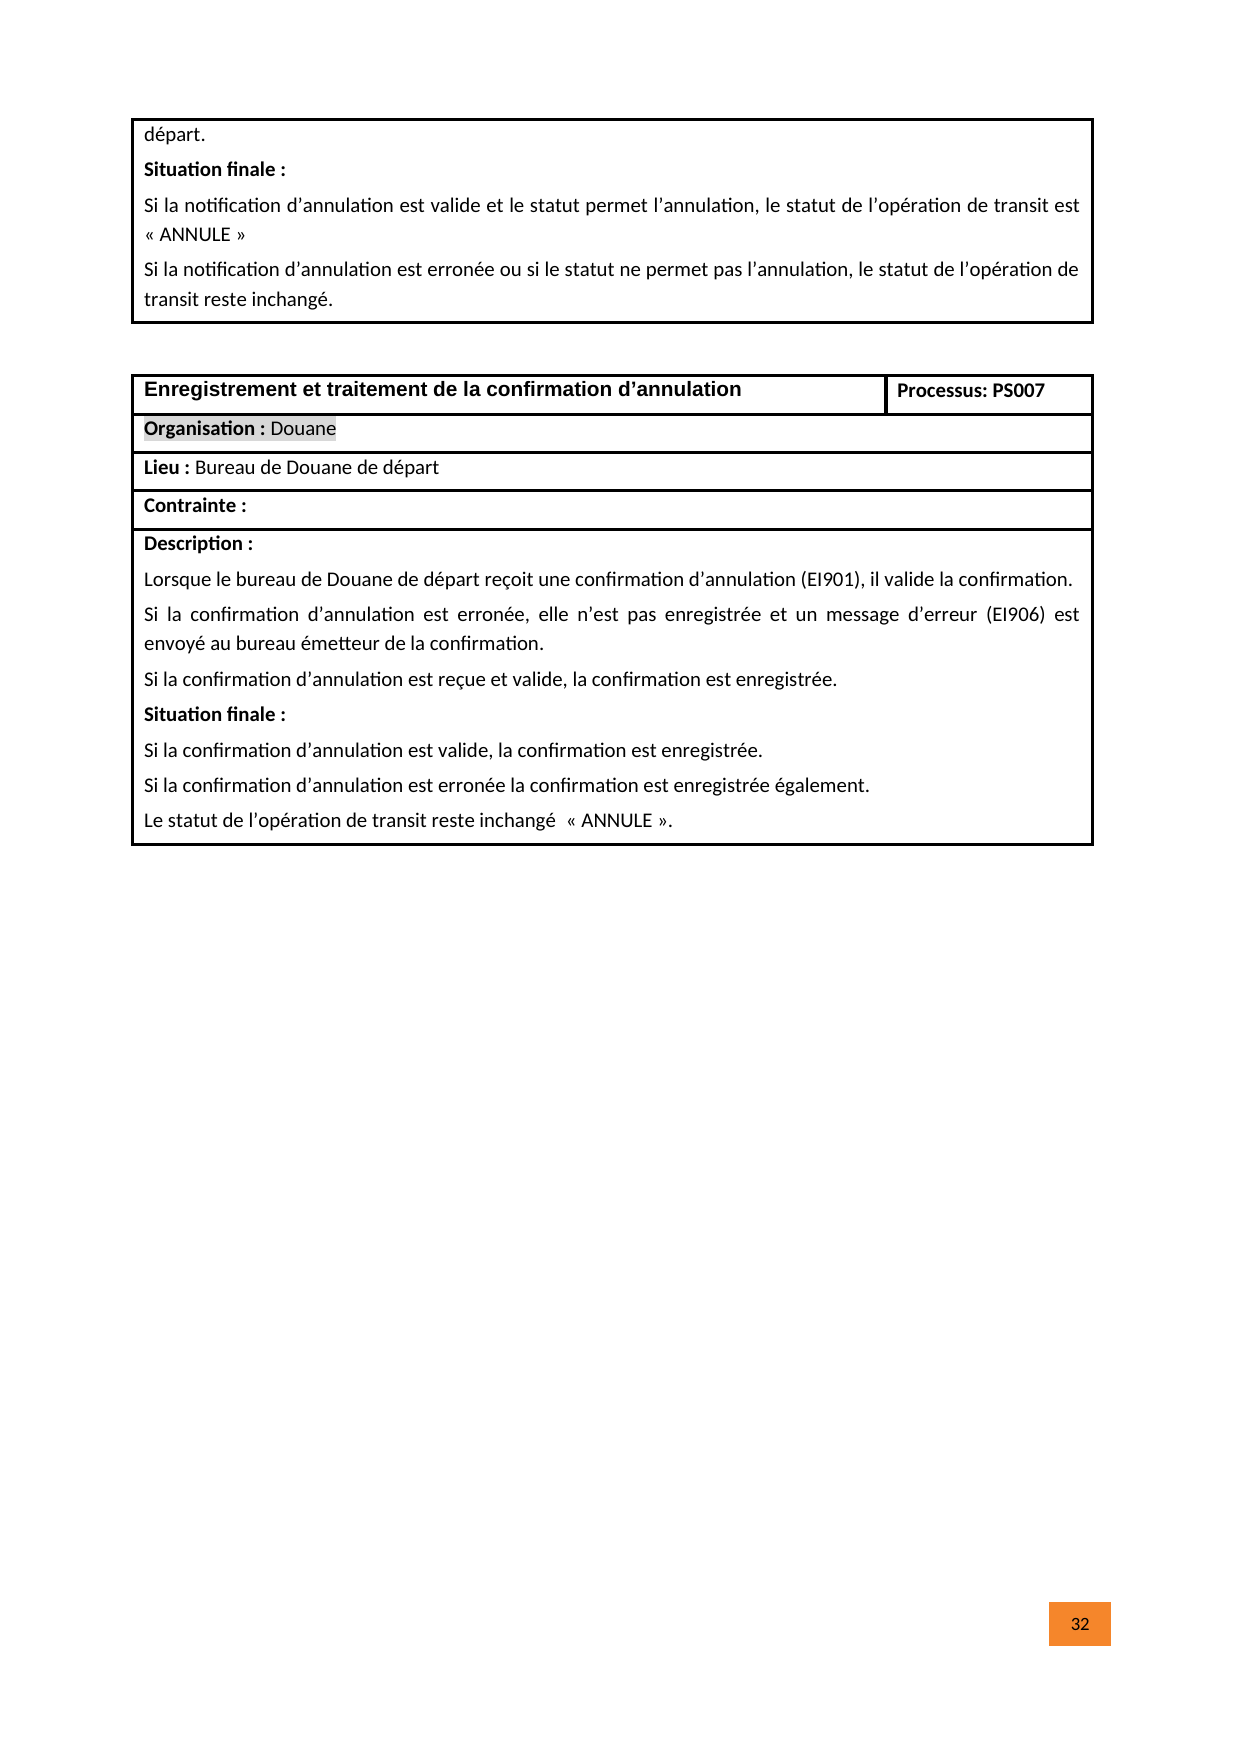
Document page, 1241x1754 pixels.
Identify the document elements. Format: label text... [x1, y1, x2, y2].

table_cell Contrainte : [134, 492, 1091, 527]
table_header Processus: PS007 [888, 377, 1091, 412]
table_cell Organisation : Douane [134, 416, 1091, 451]
table_cell Description : Lorsque le bureau de Douane de départ reçoit une confirmation d’annulation (EI901), il valide la confirmation. Si la confirmation d’annulation est erronée, elle n’est pas enregistrée et un message d’erreur (EI906) est envoyé au bureau émetteur de la confirmation. Si la confirmation d’annulation est reçue et valide, la confirmation est enregistrée. Situation finale : Si la confirmation d’annulation est valide, la confirmation est enregistrée. Si la confirmation d’annulation est erronée la confirmation est enregistrée également. Le statut de l’opération de transit reste inchangé « ANNULE ». [134, 531, 1091, 843]
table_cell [134, 121, 1091, 321]
table_header Enregistrement et traitement de la confirmation d’annulation [134, 377, 884, 412]
table_cell Lieu : Bureau de Douane de départ [134, 454, 1091, 489]
